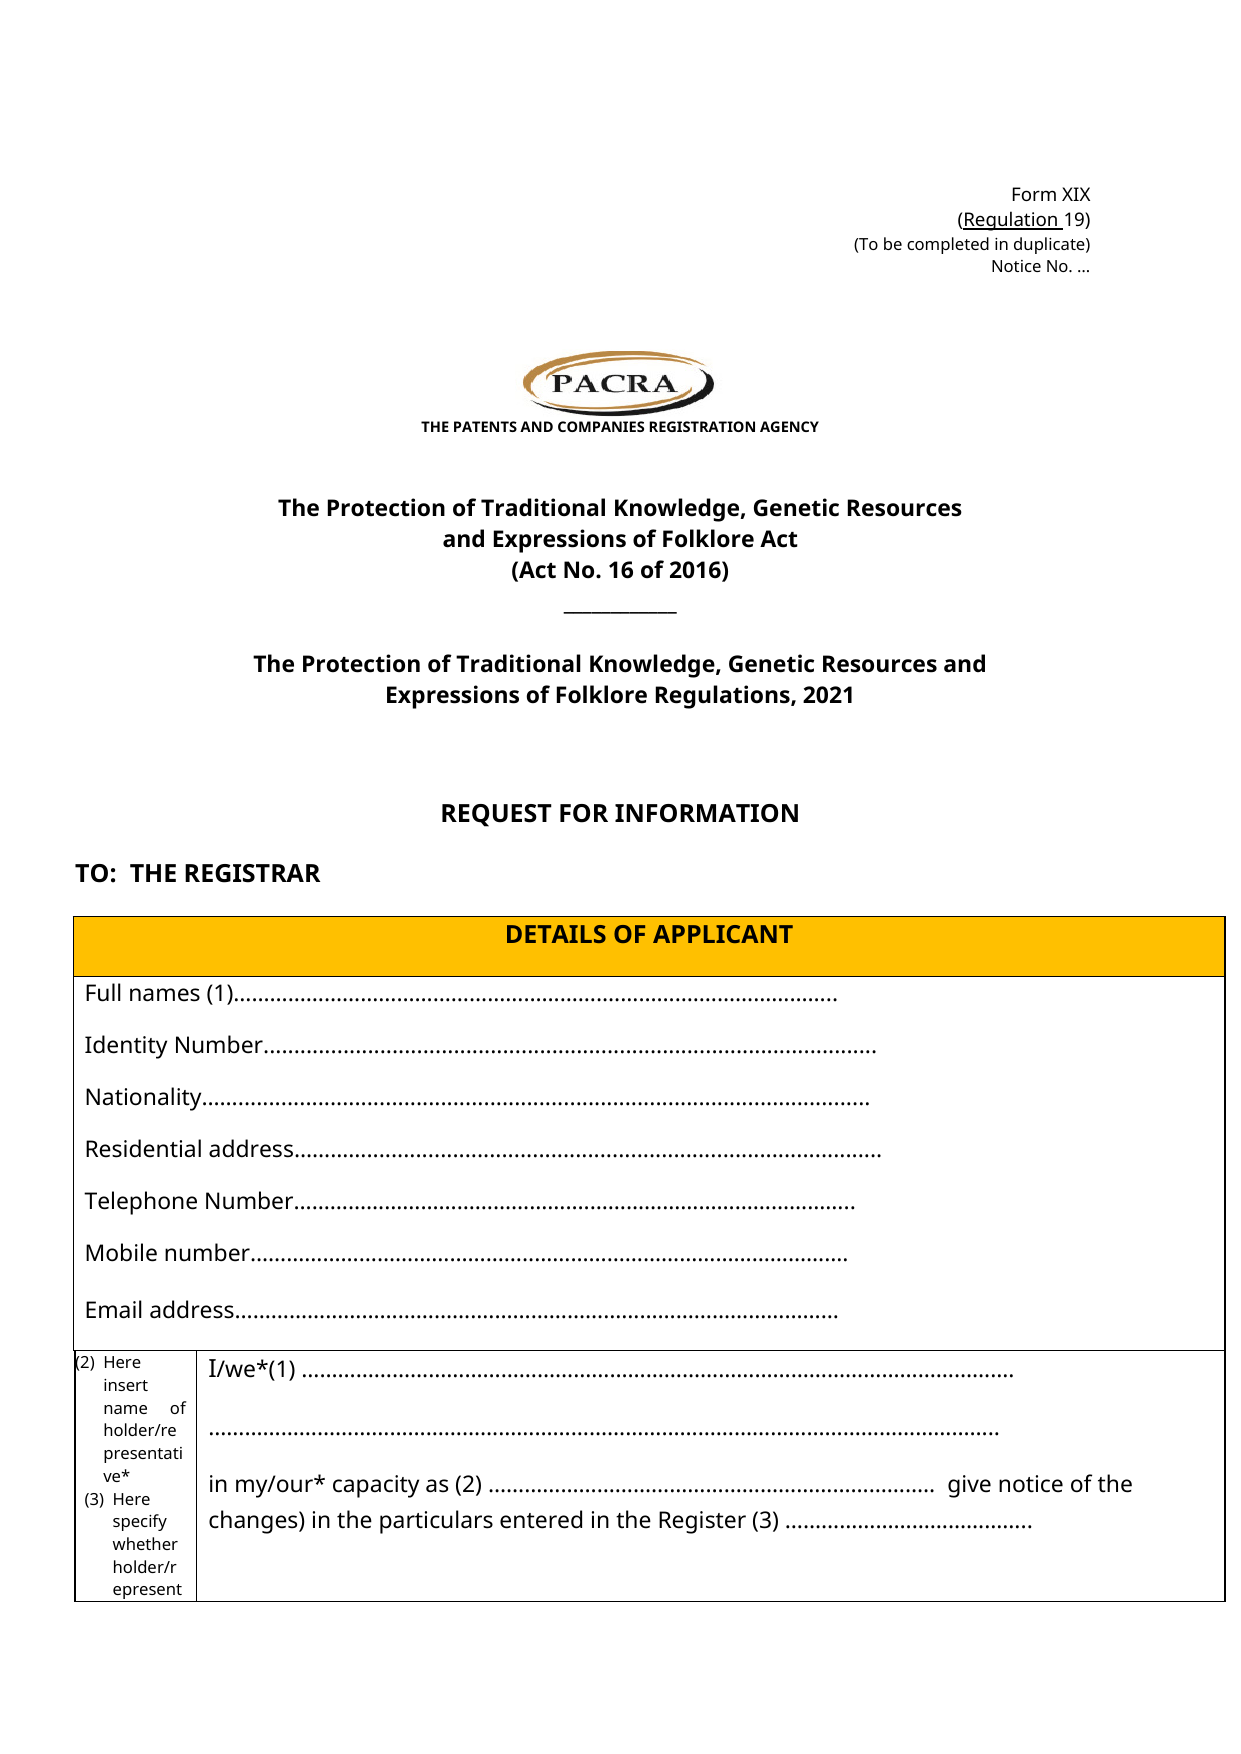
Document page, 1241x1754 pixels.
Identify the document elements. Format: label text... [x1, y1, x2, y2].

text Expressions of Folklore Regulations, 2021 [150, 679, 1090, 710]
text Notice No. … [150, 255, 1090, 278]
text (Act No. 16 of 2016) [150, 554, 1090, 585]
text (To be completed in duplicate) [150, 232, 1090, 255]
text and Expressions of Folklore Act [150, 523, 1090, 554]
text TO: THE REGISTRAR [75, 856, 1090, 890]
table_header DETAILS OF APPLICANT [74, 917, 1224, 976]
text Form XIX [150, 181, 1090, 207]
text ____________ [150, 585, 1090, 617]
text The Protection of Traditional Knowledge, Genetic Resources [150, 492, 1090, 523]
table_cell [197, 1351, 1224, 1601]
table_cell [76, 1351, 196, 1601]
text (Regulation 19) [150, 207, 1090, 232]
table_cell Full names (1)……………………………………………………….……….…………………….. Identity Number.................................................................................................... Nationality……....................................................................................................... Residential address………….................................................................................... Telephone Number……………………………………….……………………………………….. Mobile number………………………………………..……………………………………………. Email address…………………………………….………………………………………………… [74, 977, 1224, 1350]
text The Protection of Traditional Knowledge, Genetic Resources and [150, 648, 1090, 679]
picture [506, 349, 735, 417]
text REQUEST FOR INFORMATION [150, 796, 1090, 830]
text THE PATENTS AND COMPANIES REGISTRATION AGENCY [150, 417, 1090, 437]
